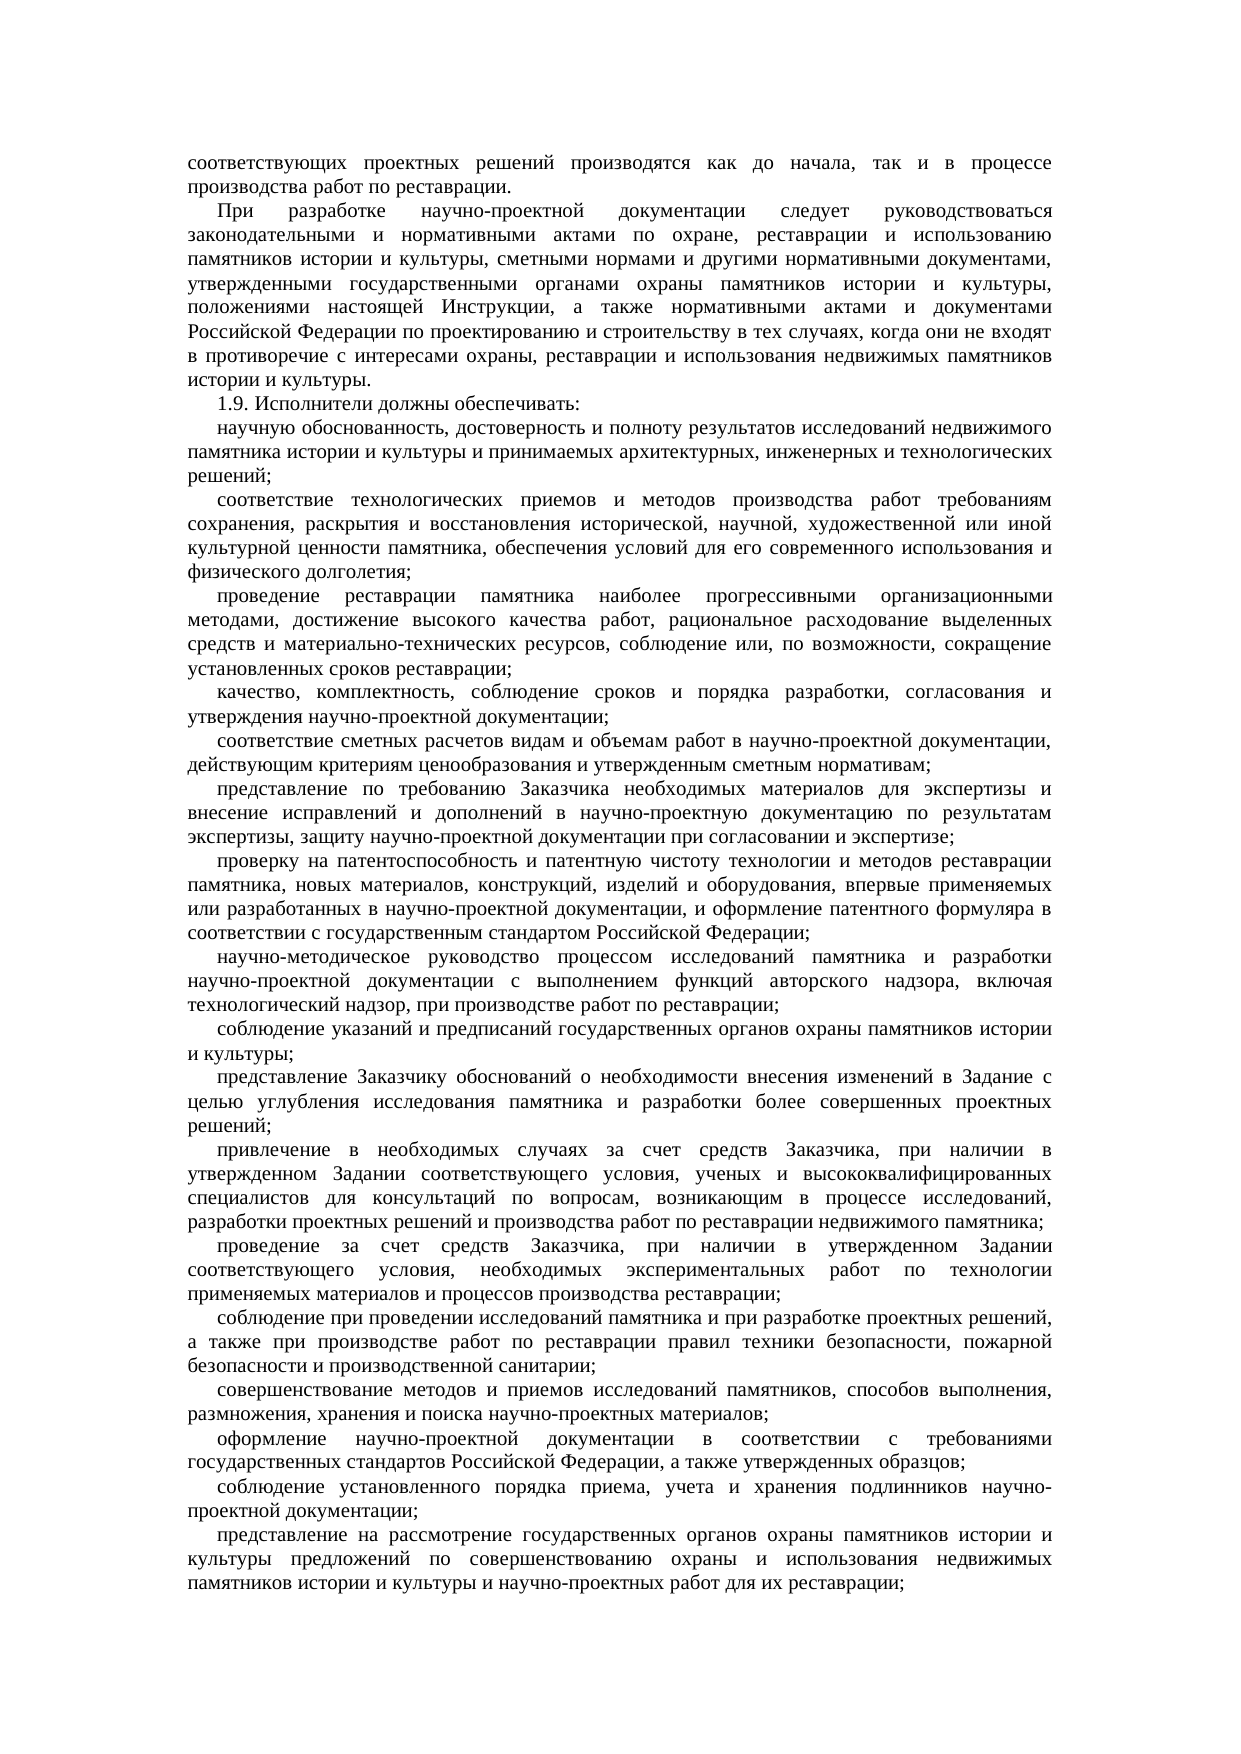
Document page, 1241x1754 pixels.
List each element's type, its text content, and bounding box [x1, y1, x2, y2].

text представление по требованию Заказчика необходимых материалов для экспертизы и внесение исправлений и дополнений в научно-проектную документацию по результатам экспертизы, защиту научно-проектной документации при согласовании и экспертизе; [187, 776, 1053, 848]
text проверку на патентоспособность и патентную чистоту технологии и методов реставрации памятника, новых материалов, конструкций, изделий и оборудования, впервые применяемых или разработанных в научно-проектной документации, и оформление патентного формуляра в соответствии с государственным стандартом Российской Федерации; [187, 848, 1053, 944]
text соответствие технологических приемов и методов производства работ требованиям сохранения, раскрытия и восстановления исторической, научной, художественной или иной культурной ценности памятника, обеспечения условий для его современного использования и физического долголетия; [187, 487, 1053, 583]
text привлечение в необходимых случаях за счет средств Заказчика, при наличии в утвержденном Задании соответствующего условия, ученых и высококвалифицированных специалистов для консультаций по вопросам, возникающим в процессе исследований, разработки проектных решений и производства работ по реставрации недвижимого памятника; [187, 1137, 1053, 1233]
text оформление научно-проектной документации в соответствии с требованиями государственных стандартов Российской Федерации, а также утвержденных образцов; [187, 1425, 1053, 1473]
text 1.9. Исполнители должны обеспечивать: [187, 391, 1053, 415]
text проведение реставрации памятника наиболее прогрессивными организационными методами, достижение высокого качества работ, рациональное расходование выделенных средств и материально-технических ресурсов, соблюдение или, по возможности, сокращение установленных сроков реставрации; [187, 583, 1053, 679]
text соответствие сметных расчетов видам и объемам работ в научно-проектной документации, действующим критериям ценообразования и утвержденным сметным нормативам; [187, 727, 1053, 776]
text совершенствование методов и приемов исследований памятников, способов выполнения, размножения, хранения и поиска научно-проектных материалов; [187, 1377, 1053, 1425]
text соблюдение указаний и предписаний государственных органов охраны памятников истории и культуры; [187, 1016, 1053, 1064]
text соблюдение установленного порядка приема, учета и хранения подлинников научно-проектной документации; [187, 1473, 1053, 1522]
text научную обоснованность, достоверность и полноту результатов исследований недвижимого памятника истории и культуры и принимаемых архитектурных, инженерных и технологических решений; [187, 415, 1053, 487]
text качество, комплектность, соблюдение сроков и порядка разработки, согласования и утверждения научно-проектной документации; [187, 679, 1053, 727]
text При разработке научно-проектной документации следует руководствоваться законодательными и нормативными актами по охране, реставрации и использованию памятников истории и культуры, сметными нормами и другими нормативными документами, утвержденными государственными органами охраны памятников истории и культуры, положениями настоящей Инструкции, а также нормативными актами и документами Российской Федерации по проектированию и строительству в тех случаях, когда они не входят в противоречие с интересами охраны, реставрации и использования недвижимых памятников истории и культуры. [187, 198, 1053, 391]
text проведение за счет средств Заказчика, при наличии в утвержденном Задании соответствующего условия, необходимых экспериментальных работ по технологии применяемых материалов и процессов производства реставрации; [187, 1233, 1053, 1305]
text соблюдение при проведении исследований памятника и при разработке проектных решений, а также при производстве работ по реставрации правил техники безопасности, пожарной безопасности и производственной санитарии; [187, 1305, 1053, 1377]
text научно-методическое руководство процессом исследований памятника и разработки научно-проектной документации с выполнением функций авторского надзора, включая технологический надзор, при производстве работ по реставрации; [187, 944, 1053, 1016]
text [187, 150, 1053, 198]
text представление на рассмотрение государственных органов охраны памятников истории и культуры предложений по совершенствованию охраны и использования недвижимых памятников истории и культуры и научно-проектных работ для их реставрации; [187, 1522, 1053, 1594]
text представление Заказчику обоснований о необходимости внесения изменений в Задание с целью углубления исследования памятника и разработки более совершенных проектных решений; [187, 1064, 1053, 1137]
